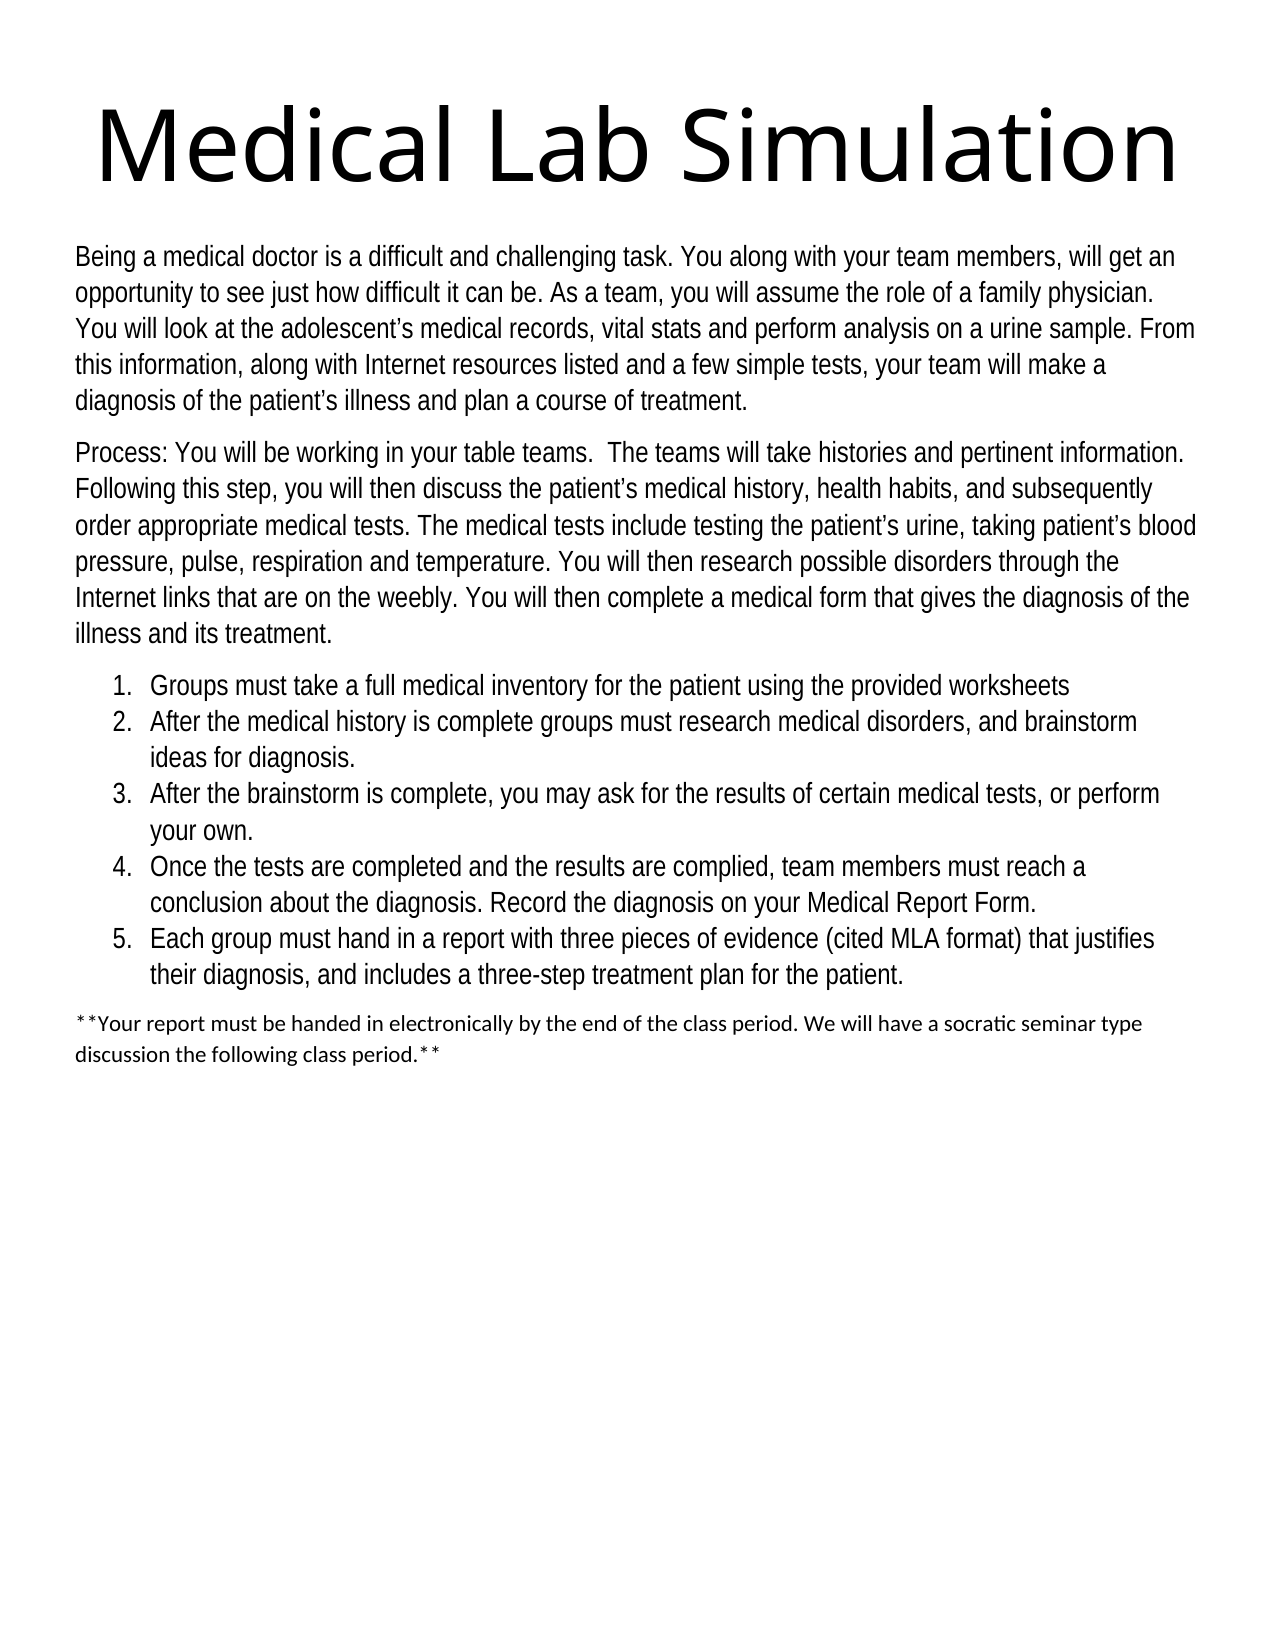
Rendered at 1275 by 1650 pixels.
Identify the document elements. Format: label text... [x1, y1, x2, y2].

text Process: You will be working in your table teams. The teams will take histories and pertinent information. Following this step, you will then discuss the patient’s medical history, health habits, and subsequently order appropriate medical tests. The medical tests include testing the patient’s urine, taking patient’s blood pressure, pulse, respiration and temperature. You will then research possible disorders through the Internet links that are on the weebly. You will then complete a medical form that gives the diagnosis of the illness and its treatment. [75, 436, 1200, 649]
text Being a medical doctor is a difficult and challenging task. You along with your team members, will get an opportunity to see just how difficult it can be. As a team, you will assume the role of a family physician. You will look at the adolescent’s medical records, vital stats and perform analysis on a urine sample. From this information, along with Internet resources listed and a few simple tests, your team will make a diagnosis of the patient’s illness and plan a course of treatment. [75, 239, 1200, 416]
list After the brainstorm is complete, you may ask for the results of certain medical tests, or perform your own. [112, 777, 1200, 846]
list After the medical history is complete groups must research medical disorders, and brainstorm ideas for diagnosis. [112, 704, 1200, 774]
list Each group must hand in a report with three pieces of evidence (cited MLA format) that justifies their diagnosis, and includes a three-step treatment plan for the patient. [112, 921, 1200, 990]
list Groups must take a full medical inventory for the patient using the provided worksheets [112, 668, 1200, 702]
text **Your report must be handed in electronically by the end of the class period. We will have a socratic seminar type discussion the following class period.** [75, 1009, 1200, 1068]
list Once the tests are completed and the results are complied, team members must reach a conclusion about the diagnosis. Record the diagnosis on your Medical Report Form. [112, 849, 1200, 918]
text Medical Lab Simulation [75, 75, 1200, 211]
